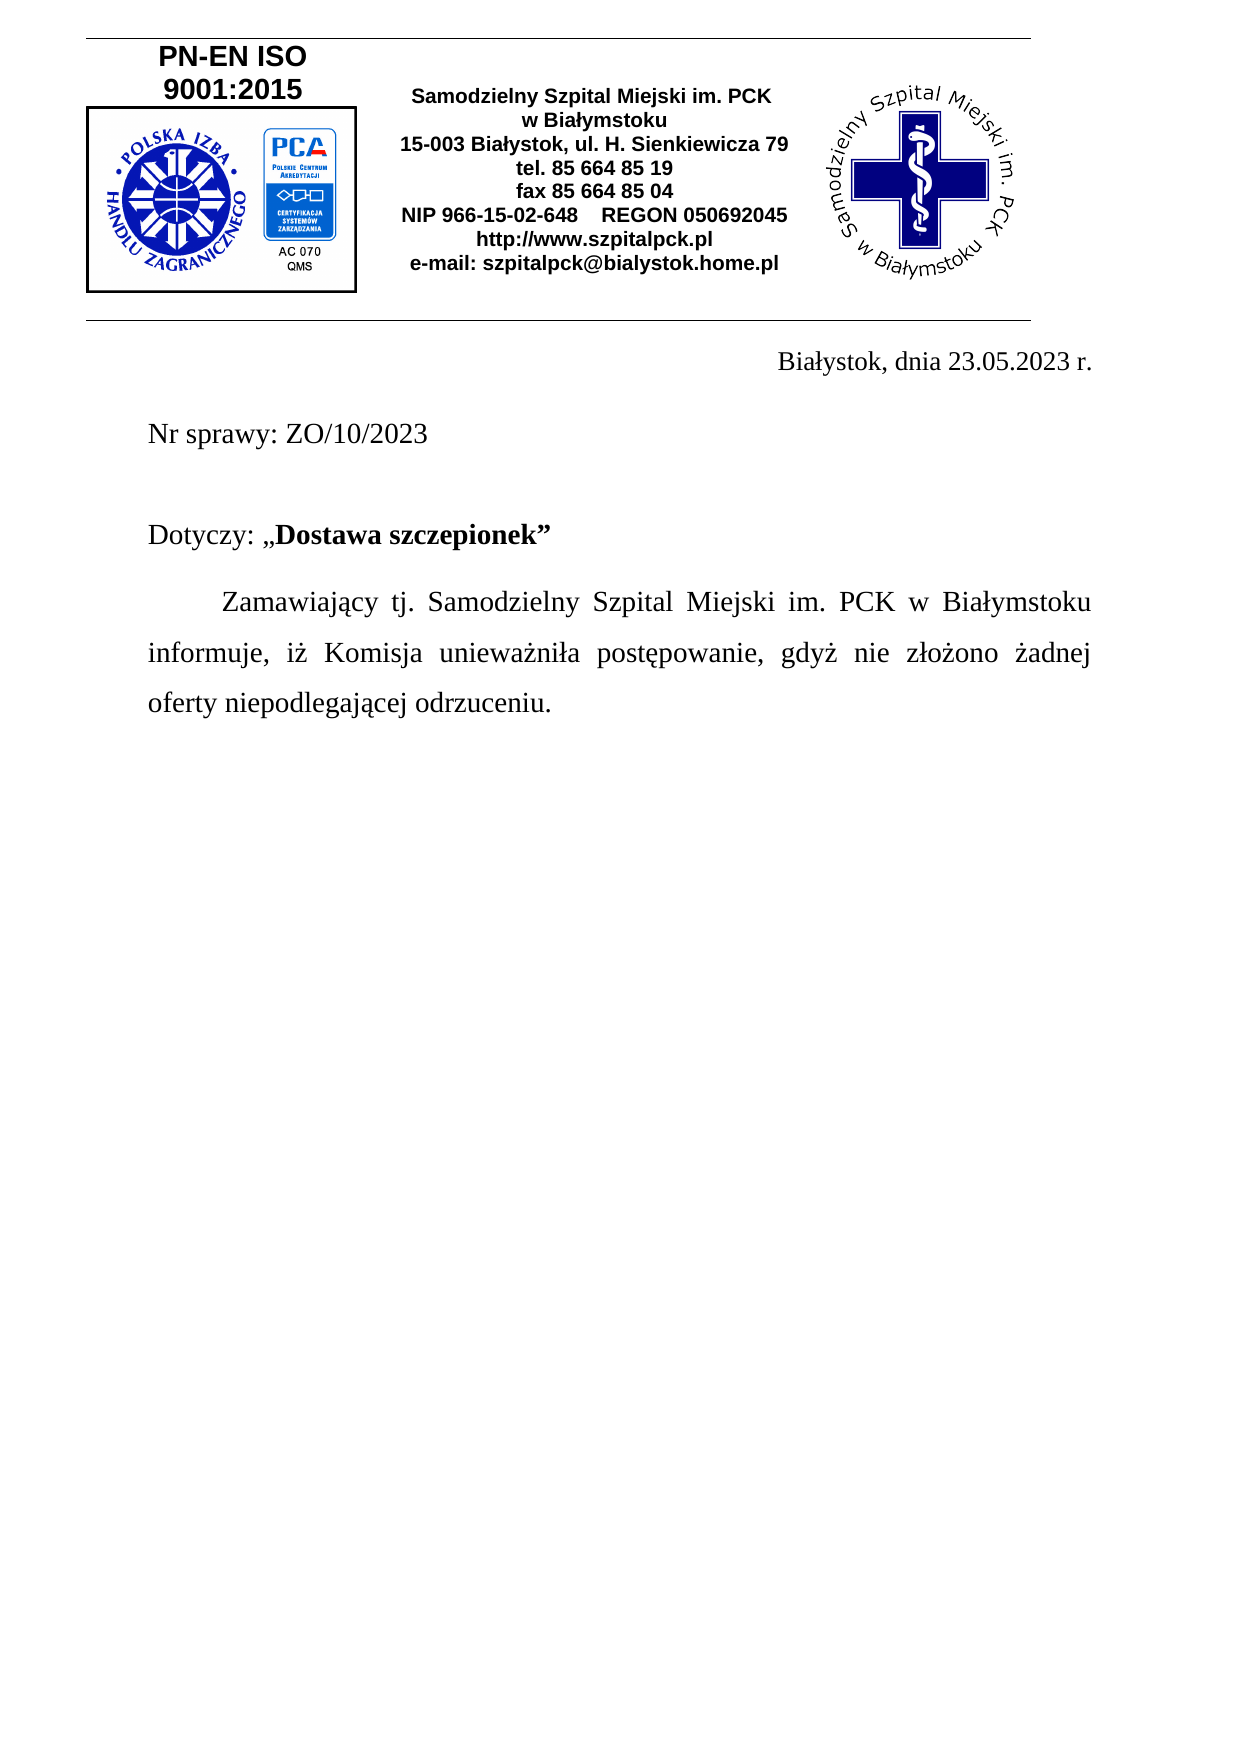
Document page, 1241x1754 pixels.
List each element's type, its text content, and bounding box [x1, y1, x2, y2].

picture [86, 106, 357, 293]
text Nr sprawy: ZO/10/2023 [148, 417, 1092, 450]
text Białystok, dnia 23.05.2023 r. [148, 345, 1092, 376]
picture [820, 80, 1020, 280]
text Zamawiający tj. Samodzielny Szpital Miejski im. PCK w Białymstoku informuje, iż Komisja unieważniła postępowanie, gdyż nie złożono żadnej oferty niepodlegającej odrzuceniu. [148, 584, 1092, 718]
text Dotyczy: „Dostawa szczepionek” [148, 517, 1092, 551]
